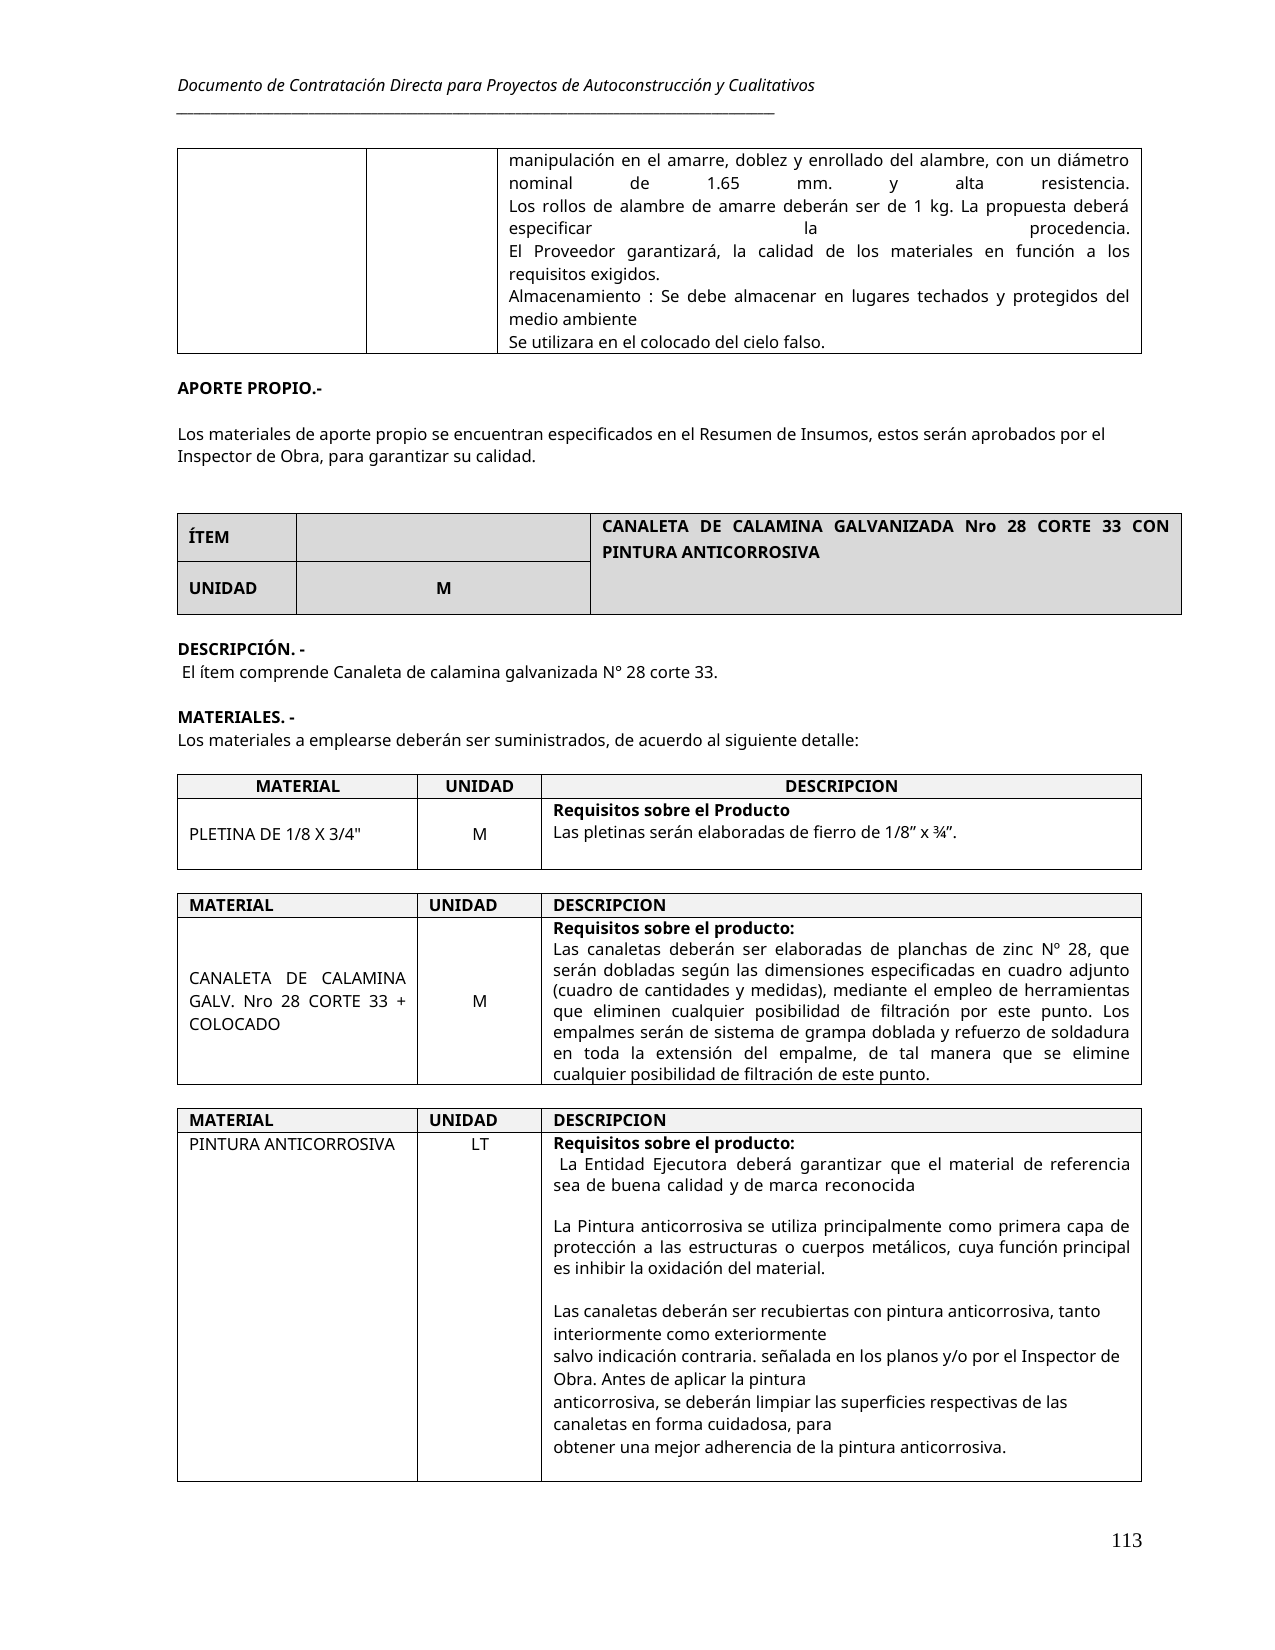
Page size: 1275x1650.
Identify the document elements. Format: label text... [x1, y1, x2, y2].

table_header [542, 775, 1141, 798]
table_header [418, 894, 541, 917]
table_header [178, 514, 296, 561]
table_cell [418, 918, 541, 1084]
text APORTE PROPIO.- [177, 377, 1142, 399]
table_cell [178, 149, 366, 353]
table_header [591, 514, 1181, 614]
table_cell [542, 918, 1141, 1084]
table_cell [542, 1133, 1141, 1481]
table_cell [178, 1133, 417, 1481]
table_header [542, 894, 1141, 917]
text MATERIALES. - [177, 706, 1142, 728]
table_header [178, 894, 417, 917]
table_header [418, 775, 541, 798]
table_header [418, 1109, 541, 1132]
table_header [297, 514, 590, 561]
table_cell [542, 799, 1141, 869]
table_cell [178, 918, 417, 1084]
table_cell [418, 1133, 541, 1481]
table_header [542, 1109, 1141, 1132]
text DESCRIPCIÓN. - [177, 638, 1142, 660]
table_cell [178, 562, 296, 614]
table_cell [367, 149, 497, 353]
text Los materiales a emplearse deberán ser suministrados, de acuerdo al siguiente detalle: [177, 728, 1142, 751]
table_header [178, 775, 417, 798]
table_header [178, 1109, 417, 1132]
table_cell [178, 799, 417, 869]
text Los materiales de aporte propio se encuentran especificados en el Resumen de Insumos, estos serán aprobados por el Inspector de Obra, para garantizar su calidad. [177, 422, 1142, 468]
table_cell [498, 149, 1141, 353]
text El ítem comprende Canaleta de calamina galvanizada N° 28 corte 33. [177, 660, 1142, 683]
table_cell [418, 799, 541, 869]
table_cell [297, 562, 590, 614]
